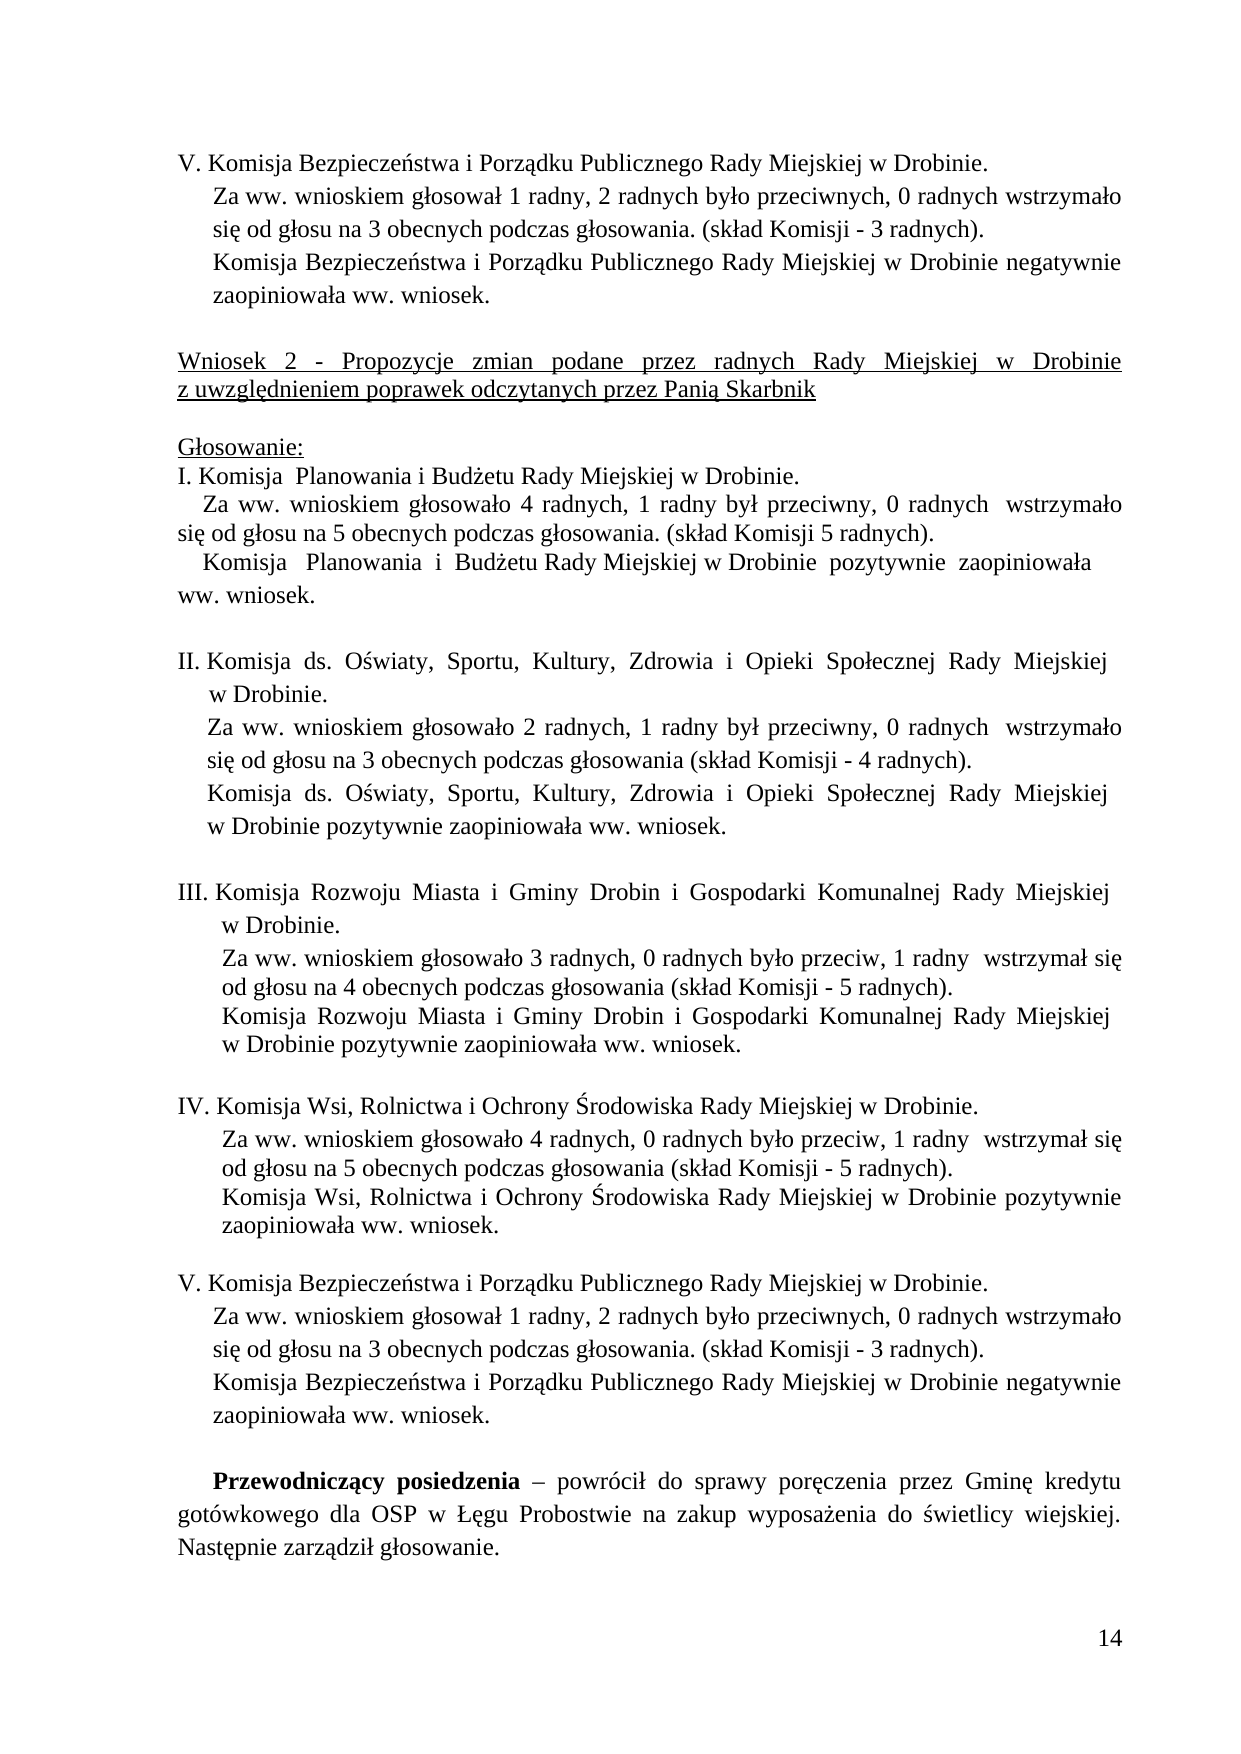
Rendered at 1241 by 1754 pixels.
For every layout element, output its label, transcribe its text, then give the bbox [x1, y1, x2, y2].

text Za ww. wnioskiem głosowało 2 radnych, 1 radny był przeciwny, 0 radnych wstrzymało się od głosu na 3 obecnych podczas głosowania (skład Komisji - 4 radnych). [207, 712, 1122, 774]
text Za ww. wnioskiem głosowało 4 radnych, 0 radnych było przeciw, 1 radny wstrzymał się od głosu na 5 obecnych podczas głosowania (skład Komisji - 5 radnych). [222, 1124, 1122, 1182]
text Komisja Wsi, Rolnictwa i Ochrony Środowiska Rady Miejskiej w Drobinie pozytywnie zaopiniowała ww. wniosek. [222, 1182, 1122, 1239]
text IV. Komisja Wsi, Rolnictwa i Ochrony Środowiska Rady Miejskiej w Drobinie. [177, 1091, 1122, 1120]
text Za ww. wnioskiem głosowało 3 radnych, 0 radnych było przeciw, 1 radny wstrzymał się od głosu na 4 obecnych podczas głosowania (skład Komisji - 5 radnych). [222, 943, 1122, 1001]
text V. Komisja Bezpieczeństwa i Porządku Publicznego Rady Miejskiej w Drobinie. [177, 1268, 1122, 1297]
text II. Komisja ds. Oświaty, Sportu, Kultury, Zdrowia i Opieki Społecznej Rady Miejskiej w Drobinie. [177, 646, 1122, 708]
text Wniosek 2 - Propozycje zmian podane przez radnych Rady Miejskiej w Drobinie z uwzględnieniem poprawek odczytanych przez Panią Skarbnik [177, 346, 1122, 371]
text I. Komisja Planowania i Budżetu Rady Miejskiej w Drobinie. [177, 461, 1122, 489]
text V. Komisja Bezpieczeństwa i Porządku Publicznego Rady Miejskiej w Drobinie. [177, 148, 1122, 176]
text Komisja ds. Oświaty, Sportu, Kultury, Zdrowia i Opieki Społecznej Rady Miejskiej w Drobinie pozytywnie zaopiniowała ww. wniosek. [207, 778, 1122, 840]
text Za ww. wnioskiem głosowało 4 radnych, 1 radny był przeciwny, 0 radnych wstrzymało się od głosu na 5 obecnych podczas głosowania. (skład Komisji 5 radnych). [177, 489, 1122, 547]
text Komisja Rozwoju Miasta i Gminy Drobin i Gospodarki Komunalnej Rady Miejskiej w Drobinie pozytywnie zaopiniowała ww. wniosek. [222, 1001, 1122, 1058]
text Głosowanie: [177, 432, 1122, 461]
text Komisja Planowania i Budżetu Rady Miejskiej w Drobinie pozytywnie zaopiniowała ww. wniosek. [177, 547, 1122, 609]
text III. Komisja Rozwoju Miasta i Gminy Drobin i Gospodarki Komunalnej Rady Miejskiej w Drobinie. [177, 877, 1122, 939]
text Za ww. wnioskiem głosował 1 radny, 2 radnych było przeciwnych, 0 radnych wstrzymało się od głosu na 3 obecnych podczas głosowania. (skład Komisji - 3 radnych). [213, 181, 1122, 242]
text Komisja Bezpieczeństwa i Porządku Publicznego Rady Miejskiej w Drobinie negatywnie zaopiniowała ww. wniosek. [213, 1367, 1122, 1429]
text Komisja Bezpieczeństwa i Porządku Publicznego Rady Miejskiej w Drobinie negatywnie zaopiniowała ww. wniosek. [213, 247, 1122, 308]
text Za ww. wnioskiem głosował 1 radny, 2 radnych było przeciwnych, 0 radnych wstrzymało się od głosu na 3 obecnych podczas głosowania. (skład Komisji - 3 radnych). [213, 1301, 1122, 1363]
text Przewodniczący posiedzenia – powrócił do sprawy poręczenia przez Gminę kredytu gotówkowego dla OSP w Łęgu Probostwie na zakup wyposażenia do świetlicy wiejskiej. Następnie zarządził głosowanie. [177, 1466, 1122, 1561]
text Wniosek 2 - Propozycje zmian podane przez radnych Rady Miejskiej w Drobinie z uwzględnieniem poprawek odczytanych przez Panią Skarbnik [177, 372, 1122, 403]
